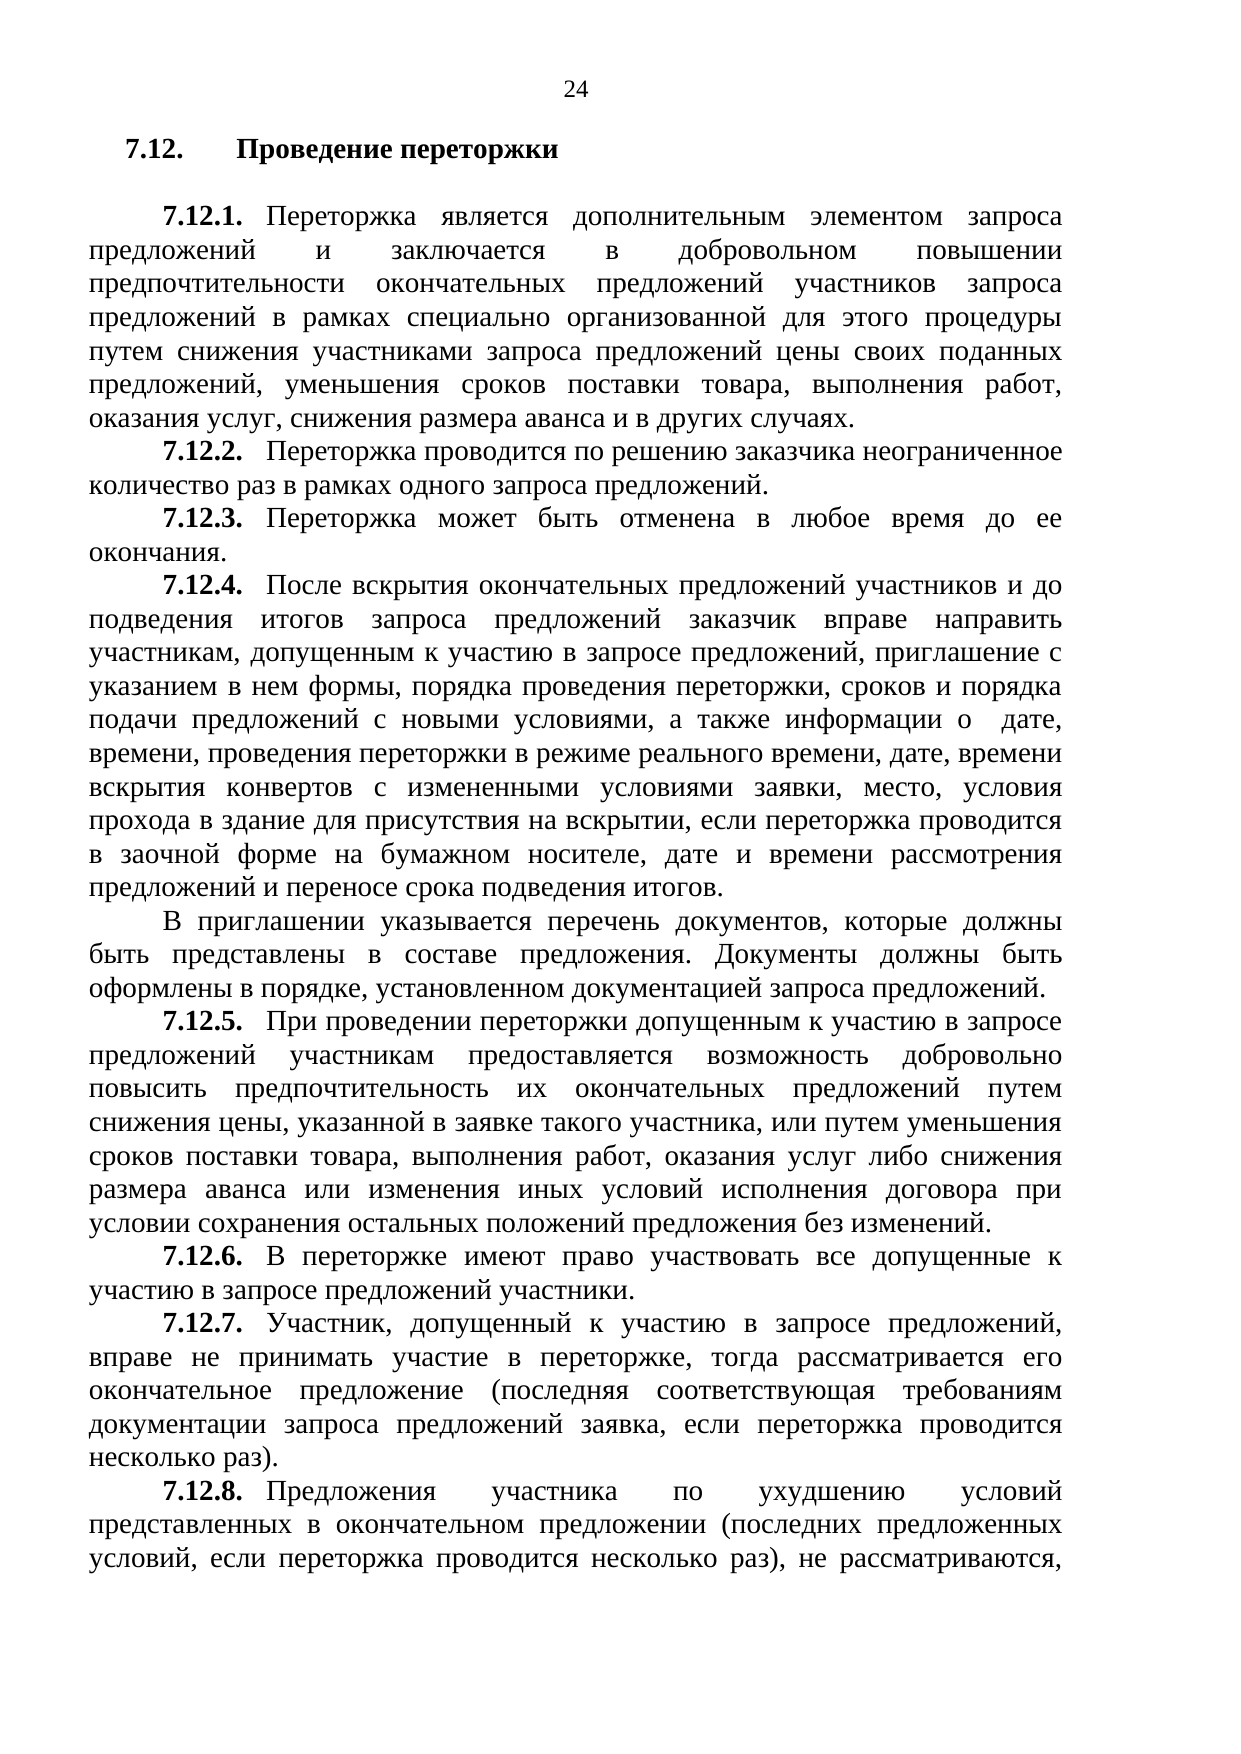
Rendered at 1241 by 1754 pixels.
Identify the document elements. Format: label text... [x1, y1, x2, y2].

list В переторжке имеют право участвовать все допущенные к участию в запросе предложений участники. [89, 1238, 1063, 1305]
list Переторжка является дополнительным элементом запроса предложений и заключается в добровольном повышении предпочтительности окончательных предложений участников запроса предложений в рамках специально организованной для этого процедуры путем снижения участниками запроса предложений цены своих поданных предложений, уменьшения сроков поставки товара, выполнения работ, оказания услуг, снижения размера аванса и в других случаях. [89, 198, 1063, 433]
list Переторжка может быть отменена в любое время до ее окончания. [89, 500, 1063, 567]
list После вскрытия окончательных предложений участников и до подведения итогов запроса предложений заказчик вправе направить участникам, допущенным к участию в запросе предложений, приглашение с указанием в нем формы, порядка проведения переторжки, сроков и порядка подачи предложений с новыми условиями, а также информации о дате, времени, проведения переторжки в режиме реального времени, дате, времени вскрытия конвертов с измененными условиями заявки, место, условия прохода в здание для присутствия на вскрытии, если переторжка проводится в заочной форме на бумажном носителе, дате и времени рассмотрения предложений и переносе срока подведения итогов. [89, 567, 1063, 903]
list Переторжка проводится по решению заказчика неограниченное количество раз в рамках одного запроса предложений. [89, 433, 1063, 500]
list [89, 1473, 1063, 1574]
list При проведении переторжки допущенным к участию в запросе предложений участникам предоставляется возможность добровольно повысить предпочтительность их окончательных предложений путем снижения цены, указанной в заявке такого участника, или путем уменьшения сроков поставки товара, выполнения работ, оказания услуг либо снижения размера аванса или изменения иных условий исполнения договора при условии сохранения остальных положений предложения без изменений. [89, 1003, 1063, 1238]
subtitle Проведение переторжки [125, 131, 1063, 165]
list В приглашении указывается перечень документов, которые должны быть представлены в составе предложения. Документы должны быть оформлены в порядке, установленном документацией запроса предложений. [89, 903, 1063, 1003]
list Участник, допущенный к участию в запросе предложений, вправе не принимать участие в переторжке, тогда рассматривается его окончательное предложение (последняя соответствующая требованиям документации запроса предложений заявка, если переторжка проводится несколько раз). [89, 1305, 1063, 1473]
